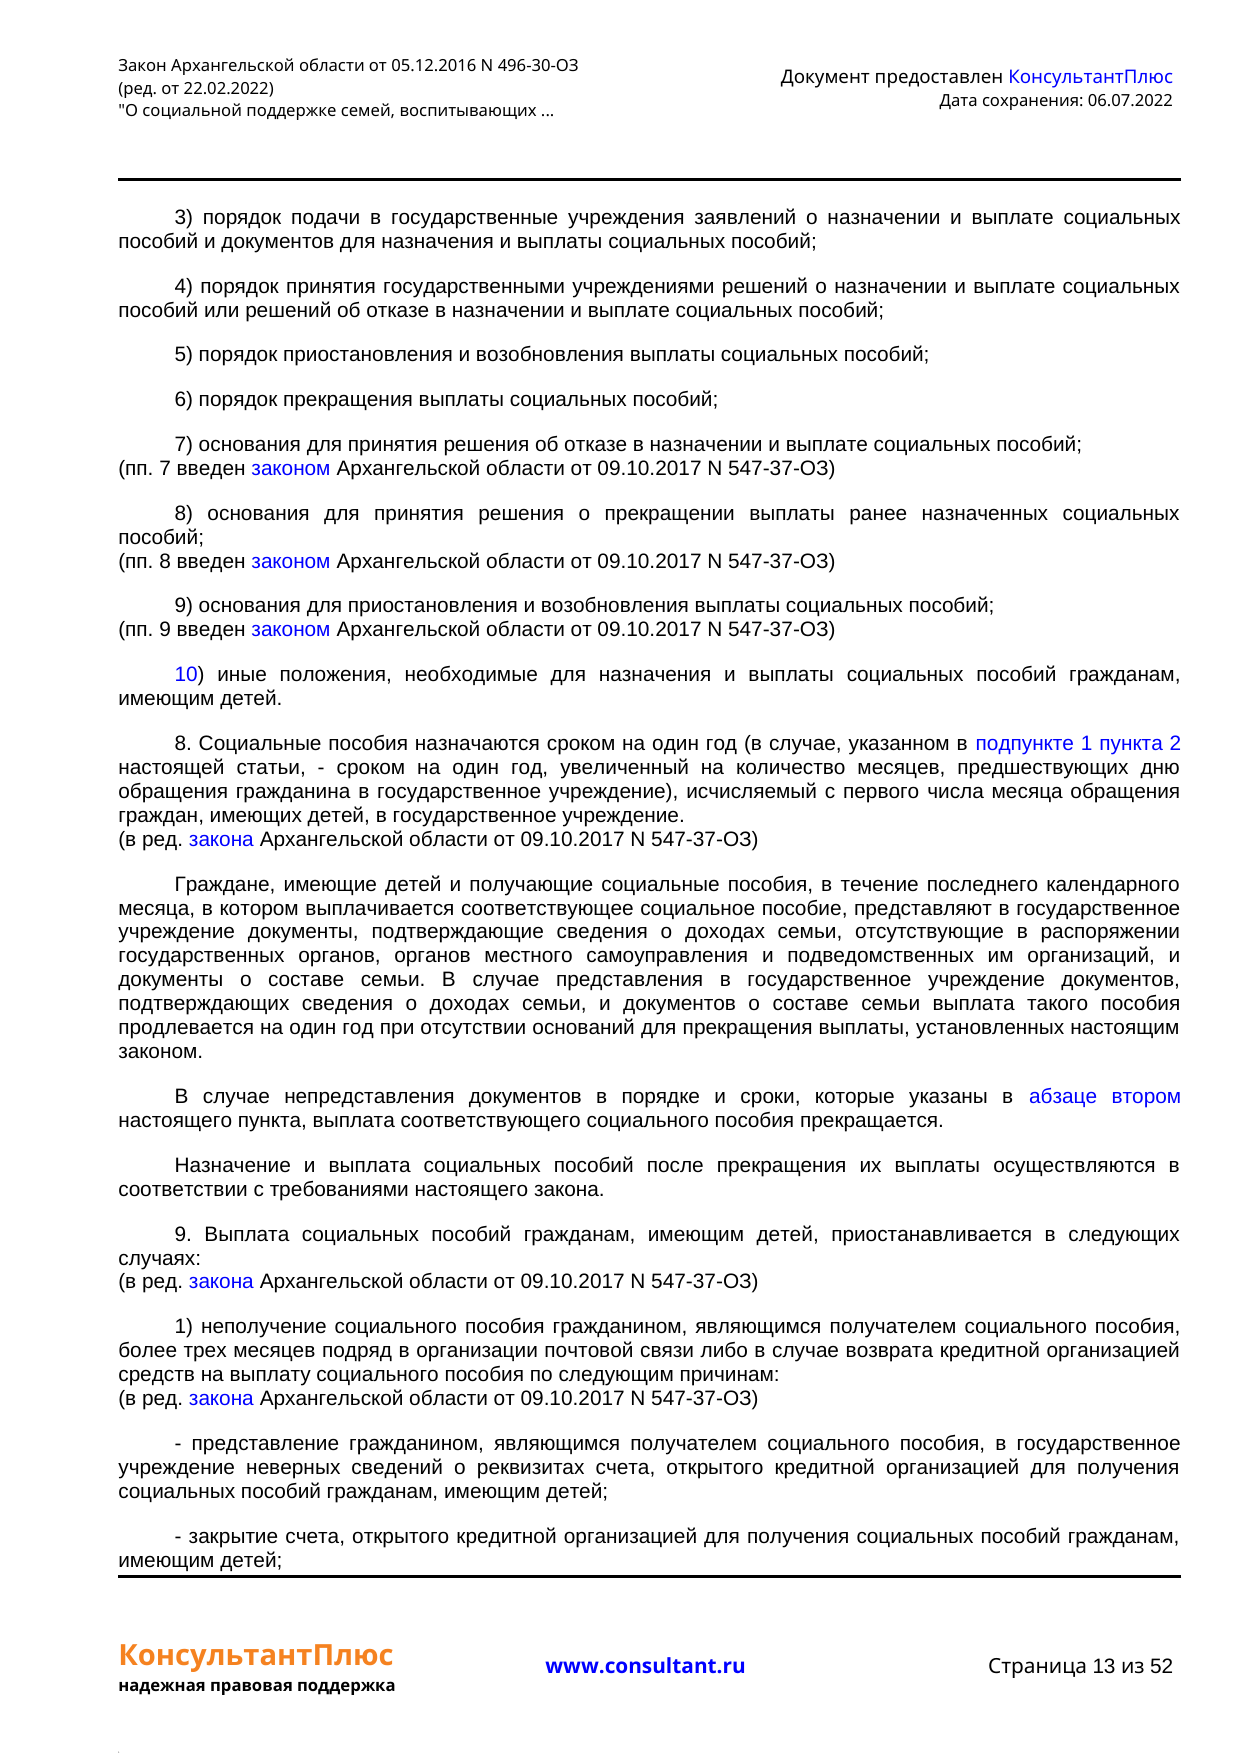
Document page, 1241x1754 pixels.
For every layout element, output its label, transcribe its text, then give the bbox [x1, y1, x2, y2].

text (пп. 8 введен законом Архангельской области от 09.10.2017 N 547-37-ОЗ) [118, 548, 1181, 572]
text (в ред. закона Архангельской области от 09.10.2017 N 547-37-ОЗ) [118, 1269, 1181, 1293]
text 10) иные положения, необходимые для назначения и выплаты социальных пособий гражданам, имеющим детей. [118, 662, 1181, 710]
text - закрытие счета, открытого кредитной организацией для получения социальных пособий гражданам, имеющим детей; [118, 1523, 1181, 1571]
text 8) основания для принятия решения о прекращении выплаты ранее назначенных социальных пособий; [118, 501, 1181, 548]
text 3) порядок подачи в государственные учреждения заявлений о назначении и выплате социальных пособий и документов для назначения и выплаты социальных пособий; [118, 205, 1181, 253]
text - представление гражданином, являющимся получателем социального пособия, в государственное учреждение неверных сведений о реквизитах счета, открытого кредитной организацией для получения социальных пособий гражданам, имеющим детей; [118, 1431, 1181, 1503]
text В случае непредставления документов в порядке и сроки, которые указаны в абзаце втором настоящего пункта, выплата соответствующего социального пособия прекращается. [118, 1084, 1181, 1132]
text 4) порядок принятия государственными учреждениями решений о назначении и выплате социальных пособий или решений об отказе в назначении и выплате социальных пособий; [118, 273, 1181, 321]
text (пп. 7 введен законом Архангельской области от 09.10.2017 N 547-37-ОЗ) [118, 456, 1181, 480]
text (пп. 9 введен законом Архангельской области от 09.10.2017 N 547-37-ОЗ) [118, 617, 1181, 641]
text 9) основания для приостановления и возобновления выплаты социальных пособий; [118, 593, 1181, 617]
text Граждане, имеющие детей и получающие социальные пособия, в течение последнего календарного месяца, в котором выплачивается соответствующее социальное пособие, представляют в государственное учреждение документы, подтверждающие сведения о доходах семьи, отсутствующие в распоряжении государственных органов, органов местного самоуправления и подведомственных им организаций, и документы о составе семьи. В случае представления в государственное учреждение документов, подтверждающих сведения о доходах семьи, и документов о составе семьи выплата такого пособия продлевается на один год при отсутствии оснований для прекращения выплаты, установленных настоящим законом. [118, 871, 1181, 1063]
text (в ред. закона Архангельской области от 09.10.2017 N 547-37-ОЗ) [118, 1386, 1181, 1410]
text 5) порядок приостановления и возобновления выплаты социальных пособий; [118, 342, 1181, 366]
text 7) основания для принятия решения об отказе в назначении и выплате социальных пособий; [118, 432, 1181, 456]
text 8. Социальные пособия назначаются сроком на один год (в случае, указанном в подпункте 1 пункта 2 настоящей статьи, - сроком на один год, увеличенный на количество месяцев, предшествующих дню обращения гражданина в государственное учреждение), исчисляемый с первого числа месяца обращения граждан, имеющих детей, в государственное учреждение. [118, 731, 1181, 827]
text Назначение и выплата социальных пособий после прекращения их выплаты осуществляются в соответствии с требованиями настоящего закона. [118, 1153, 1181, 1201]
text 1) неполучение социального пособия гражданином, являющимся получателем социального пособия, более трех месяцев подряд в организации почтовой связи либо в случае возврата кредитной организацией средств на выплату социального пособия по следующим причинам: [118, 1314, 1181, 1386]
text (в ред. закона Архангельской области от 09.10.2017 N 547-37-ОЗ) [118, 827, 1181, 851]
text 9. Выплата социальных пособий гражданам, имеющим детей, приостанавливается в следующих случаях: [118, 1221, 1181, 1269]
text 6) порядок прекращения выплаты социальных пособий; [118, 387, 1181, 411]
